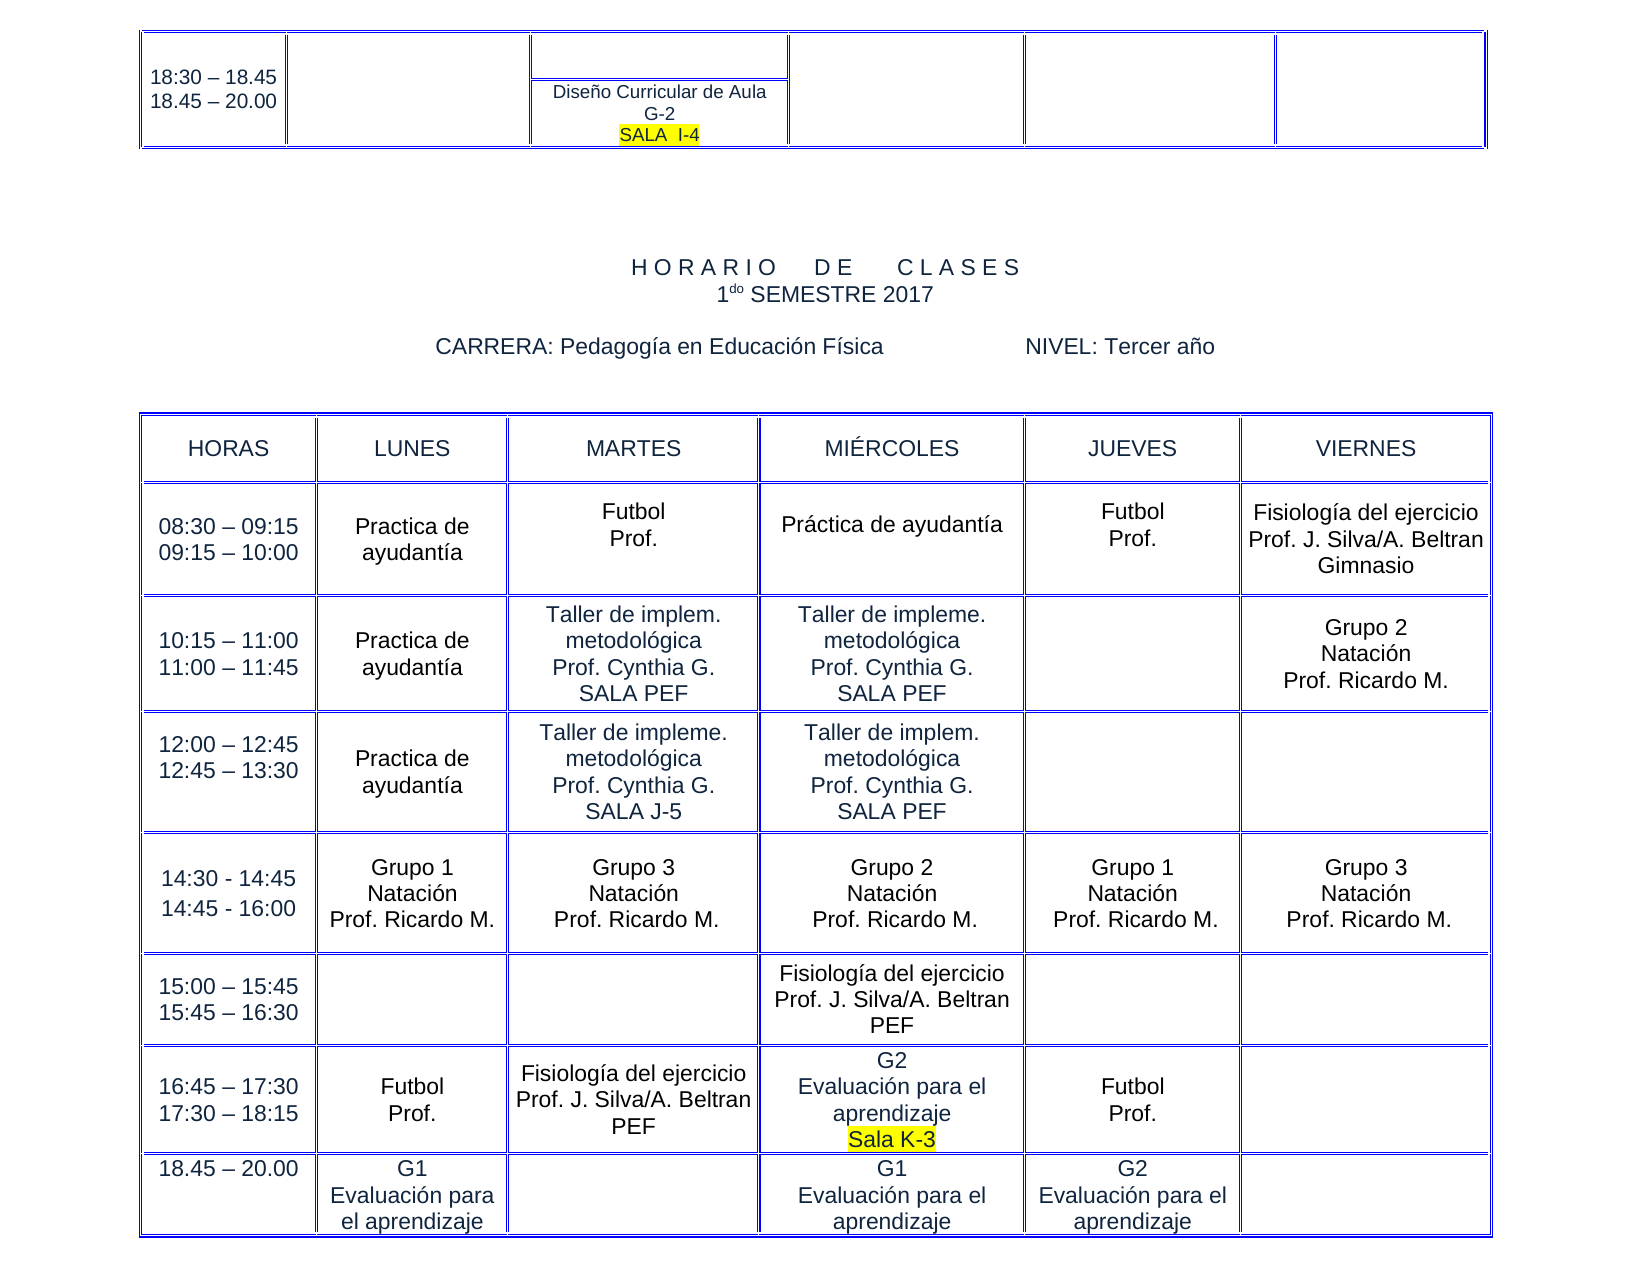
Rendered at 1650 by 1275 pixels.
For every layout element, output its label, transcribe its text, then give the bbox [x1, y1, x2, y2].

table_cell 12:00 – 12:45 12:45 – 13:30 [142, 710, 315, 831]
text CARRERA: Pedagogía en Educación Física NIVEL: Tercer año [148, 333, 1502, 360]
table_cell Fisiología del ejercicio Prof. J. Silva/A. Beltran Gimnasio [1242, 481, 1490, 594]
table_cell Fisiología del ejercicio Prof. J. Silva/A. Beltran PEF [761, 955, 1023, 1044]
table_cell [286, 33, 530, 146]
table_cell Practica de ayudantía [318, 597, 506, 710]
table_header VIERNES [1240, 416, 1490, 481]
table_cell Taller de implem. metodológica Prof. Cynthia G. SALA PEF [761, 713, 1023, 831]
table_cell [789, 31, 1025, 146]
table_cell 08:30 – 09:15 09:15 – 10:00 [142, 481, 315, 594]
table_cell Grupo 3 Natación Prof. Ricardo M. [509, 834, 757, 952]
table_cell [1240, 952, 1491, 1044]
table_cell Taller de impleme. metodológica Prof. Cynthia G. SALA PEF [761, 597, 1023, 710]
table_cell 18:30 – 18.45 18.45 – 20.00 [142, 31, 286, 146]
table_cell Fisiología del ejercicio Prof. J. Silva/A. Beltran PEF [509, 1047, 757, 1152]
table_cell Futbol Prof. [318, 1047, 506, 1152]
table_cell Practica de ayudantía [318, 713, 506, 831]
table_header MIÉRCOLES [759, 414, 1025, 481]
table_cell Taller de implem. metodológica Prof. Cynthia G. SALA PEF [509, 597, 757, 710]
table_cell Taller de impleme. metodológica Prof. Cynthia G. SALA J-5 [509, 713, 757, 831]
table_cell [1026, 597, 1239, 710]
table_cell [316, 1152, 508, 1234]
table_cell 10:15 – 11:00 11:00 – 11:45 [140, 594, 316, 710]
table_cell Practica de ayudantía [318, 484, 506, 594]
table_cell 14:30 - 14:45 14:45 - 16:00 [142, 831, 315, 952]
table_cell [1025, 31, 1276, 146]
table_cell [759, 1152, 1025, 1234]
table_cell [318, 955, 506, 1044]
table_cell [530, 33, 788, 78]
table_cell Grupo 2 Natación Prof. Ricardo M. [1240, 594, 1491, 710]
table_header HORAS [142, 416, 316, 481]
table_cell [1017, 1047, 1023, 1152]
table_header JUEVES [1025, 416, 1240, 481]
table_cell [1240, 1152, 1491, 1234]
table_cell [1242, 1044, 1490, 1152]
table_cell Práctica de ayudantía [761, 484, 1023, 594]
table_cell [1026, 955, 1239, 1044]
table_cell 16:45 – 17:30 17:30 – 18:15 [142, 1044, 315, 1152]
table_cell Futbol Prof. [1026, 1047, 1239, 1152]
table_cell [1026, 713, 1239, 831]
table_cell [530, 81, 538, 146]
table_cell [508, 1152, 759, 1234]
table_cell Grupo 1 Natación Prof. Ricardo M. [318, 834, 506, 952]
table_cell Grupo 3 Natación Prof. Ricardo M. [1242, 831, 1490, 952]
table_cell 18.45 – 20.00 [140, 1152, 316, 1234]
table_cell [1242, 710, 1490, 831]
table_cell Grupo 1 Natación Prof. Ricardo M. [1026, 834, 1239, 952]
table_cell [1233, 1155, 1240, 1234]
table_cell Futbol Prof. [509, 484, 757, 594]
table_cell [509, 955, 757, 1044]
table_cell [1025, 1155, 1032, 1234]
table_cell Grupo 2 Natación Prof. Ricardo M. [761, 834, 1023, 952]
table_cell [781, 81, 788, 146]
table_header LUNES [316, 414, 508, 481]
table_cell Futbol Prof. [1026, 484, 1239, 594]
title 1do SEMESTRE 2017 [148, 281, 1502, 307]
table_header MARTES [508, 414, 759, 481]
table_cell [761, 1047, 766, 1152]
table_cell 15:00 – 15:45 15:45 – 16:30 [140, 952, 316, 1044]
title H O R A R I O D E C L A S E S [148, 254, 1502, 281]
table_cell [1276, 30, 1486, 146]
